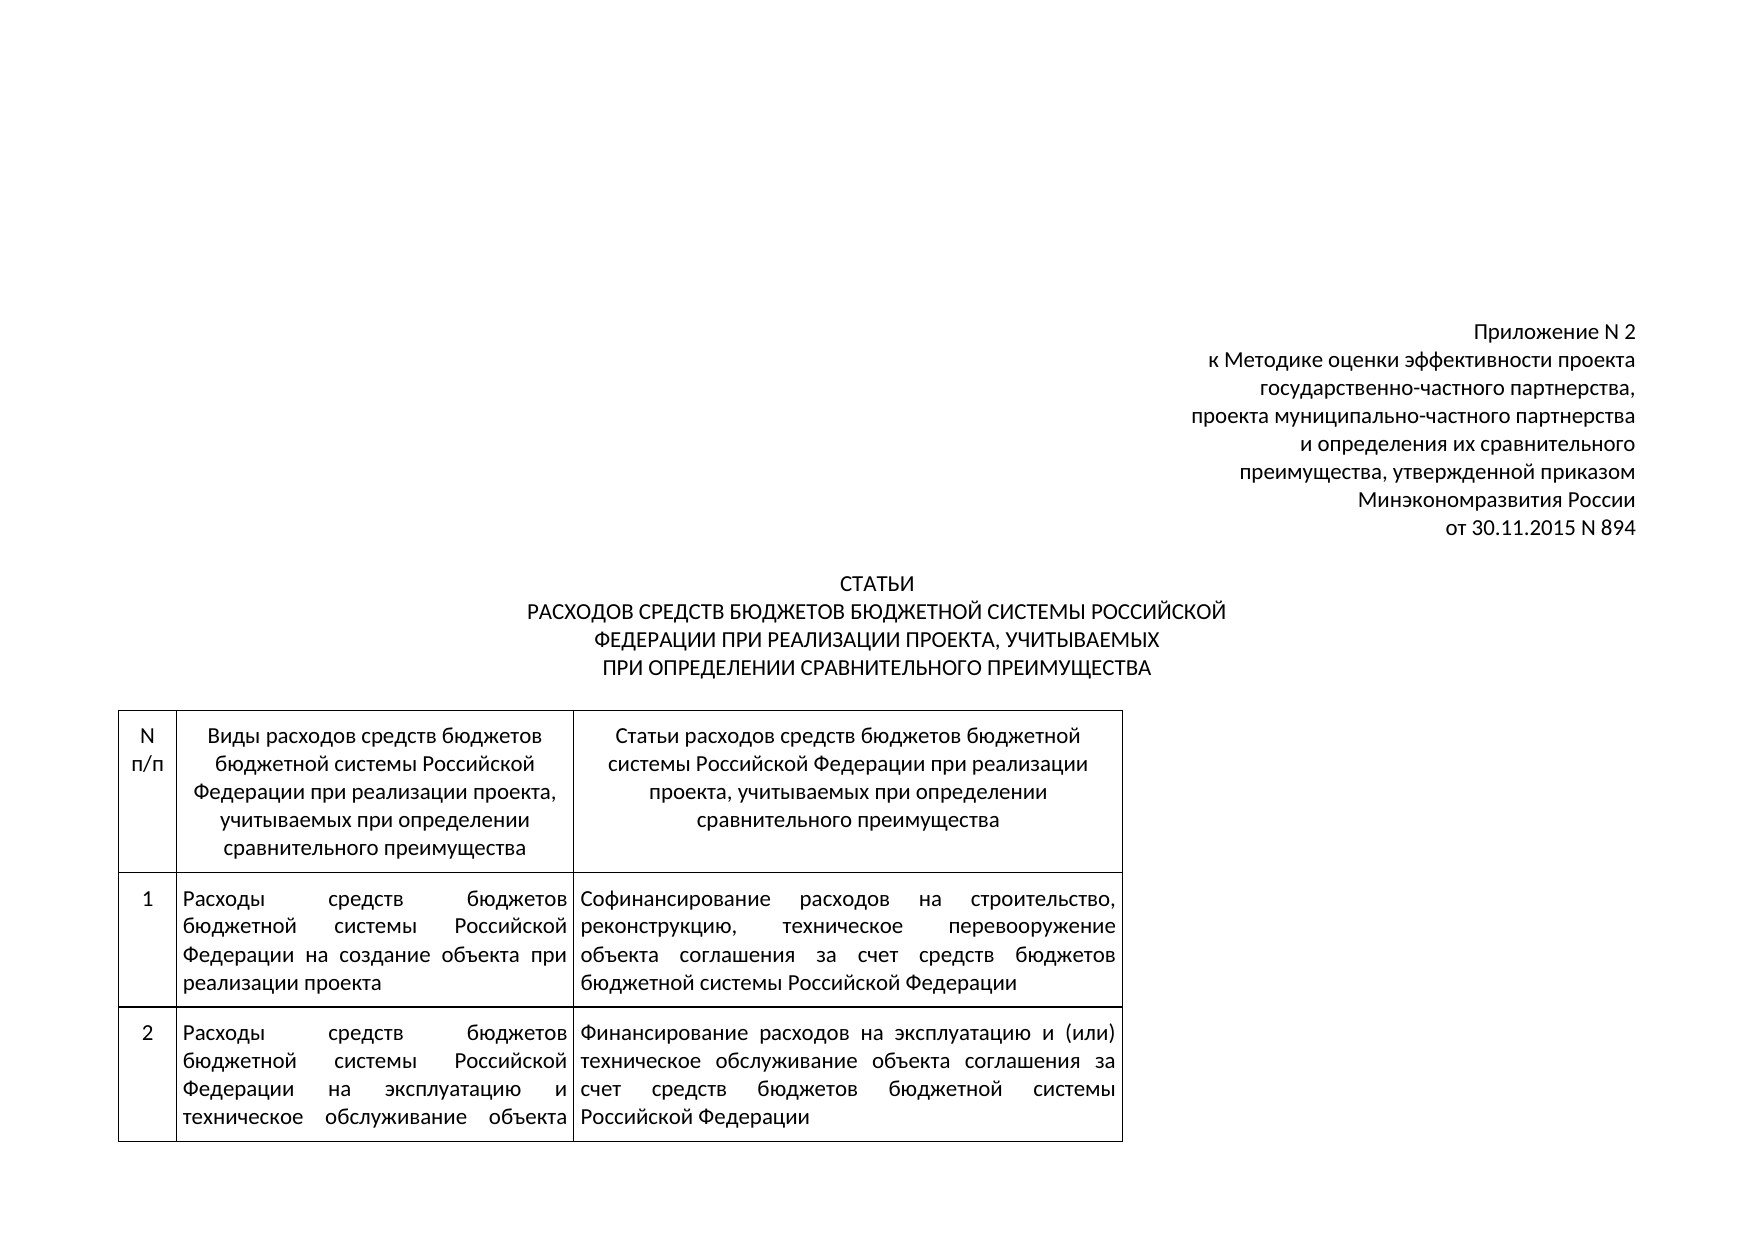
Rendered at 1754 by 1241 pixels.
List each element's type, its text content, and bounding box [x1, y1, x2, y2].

text проекта муниципально-частного партнерства [118, 401, 1636, 429]
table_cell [177, 1008, 573, 1141]
table_header Статьи расходов средств бюджетов бюджетной системы Российской Федерации при реализации проекта, учитываемых при определении сравнительного преимущества [574, 711, 1122, 872]
table_header Виды расходов средств бюджетов бюджетной системы Российской Федерации при реализации проекта, учитываемых при определении сравнительного преимущества [177, 711, 573, 872]
text Приложение N 2 [118, 317, 1636, 345]
text от 30.11.2015 N 894 [118, 513, 1636, 541]
table_cell 1 [119, 873, 176, 1006]
text СТАТЬИ [118, 569, 1636, 597]
text ПРИ ОПРЕДЕЛЕНИИ СРАВНИТЕЛЬНОГО ПРЕИМУЩЕСТВА [118, 653, 1636, 682]
table_cell Расходы средств бюджетов бюджетной системы Российской Федерации на создание объекта при реализации проекта [177, 873, 573, 1006]
text РАСХОДОВ СРЕДСТВ БЮДЖЕТОВ БЮДЖЕТНОЙ СИСТЕМЫ РОССИЙСКОЙ [118, 597, 1636, 626]
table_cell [574, 1008, 1122, 1141]
table_header N п/п [119, 711, 176, 872]
text государственно-частного партнерства, [118, 373, 1636, 401]
text преимущества, утвержденной приказом [118, 457, 1636, 485]
text и определения их сравнительного [118, 429, 1636, 457]
table_cell 2 [119, 1008, 176, 1141]
text Минэкономразвития России [118, 485, 1636, 513]
text ФЕДЕРАЦИИ ПРИ РЕАЛИЗАЦИИ ПРОЕКТА, УЧИТЫВАЕМЫХ [118, 626, 1636, 653]
table_cell Софинансирование расходов на строительство, реконструкцию, техническое перевооружение объекта соглашения за счет средств бюджетов бюджетной системы Российской Федерации [574, 873, 1122, 1006]
text к Методике оценки эффективности проекта [118, 345, 1636, 373]
